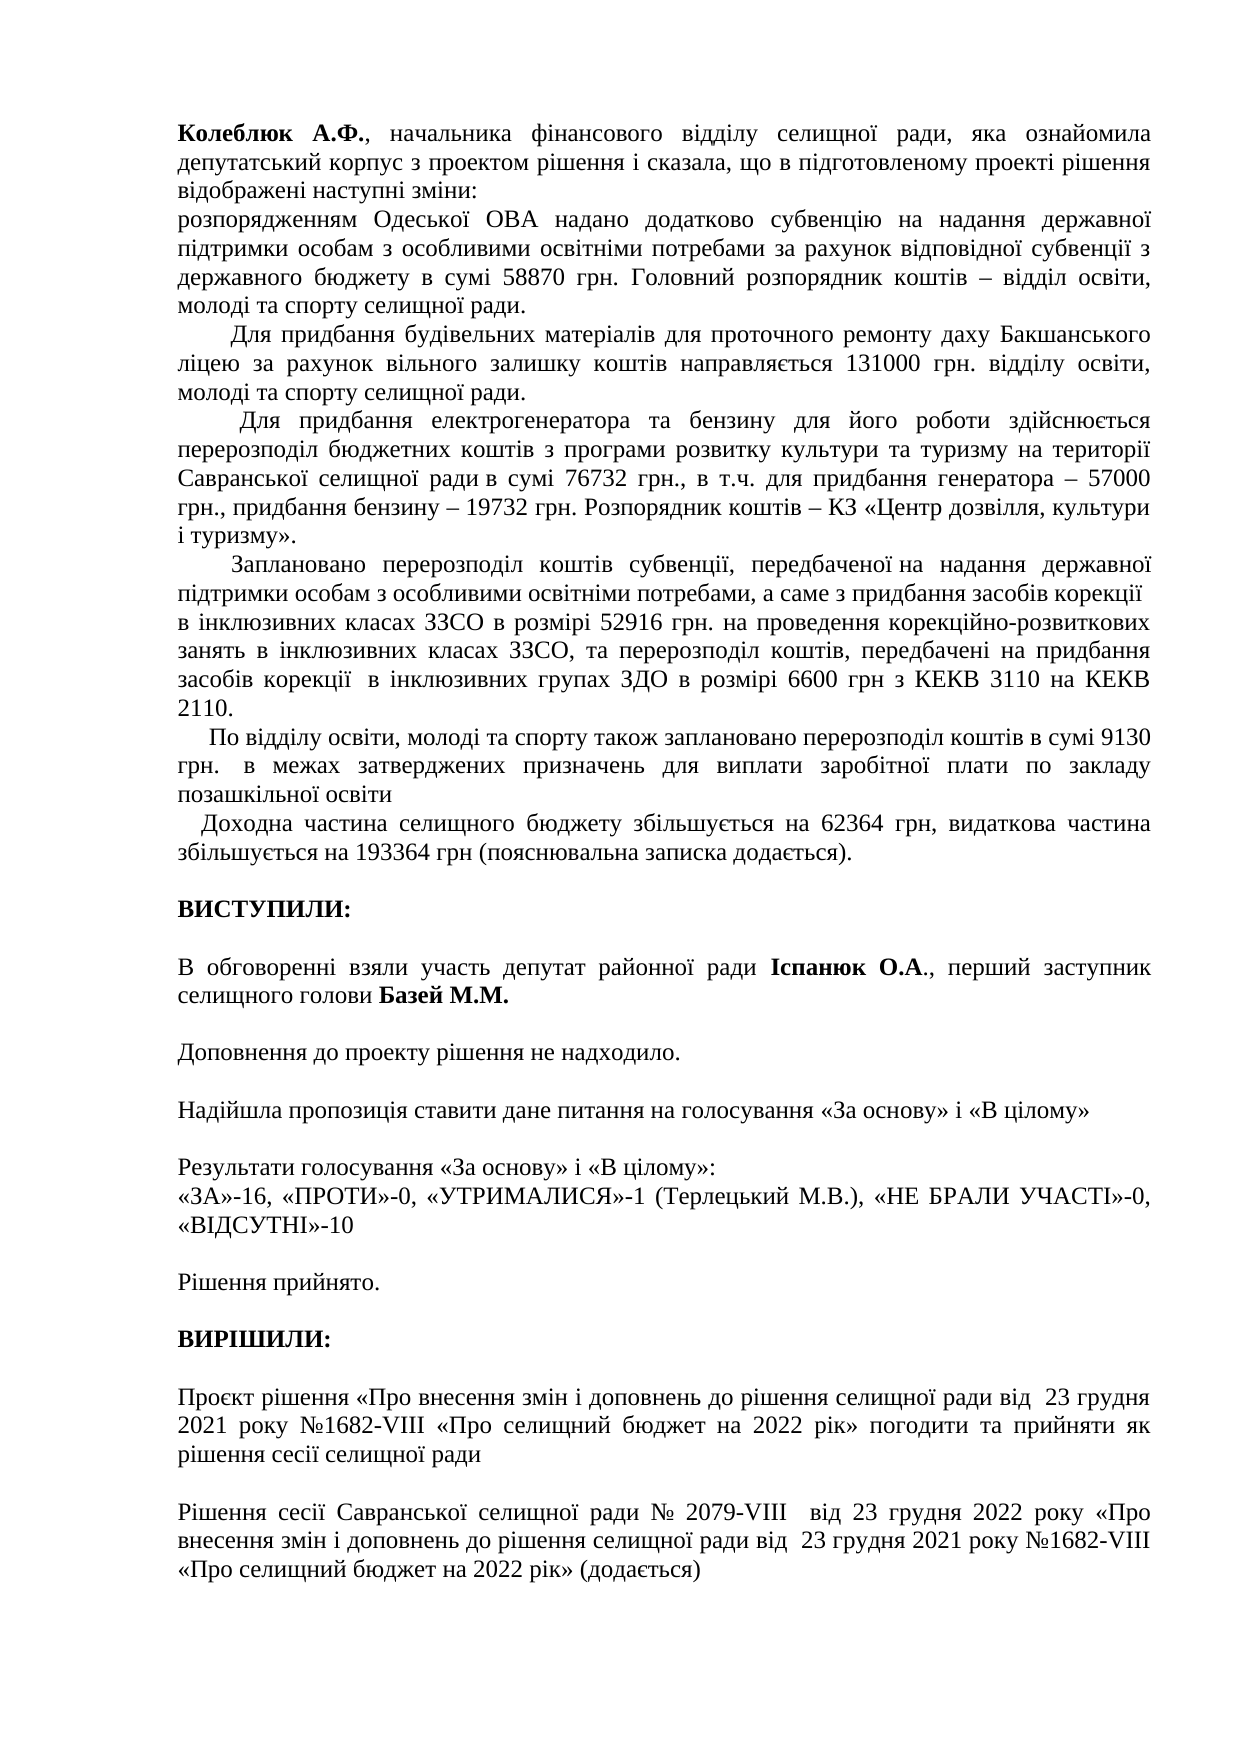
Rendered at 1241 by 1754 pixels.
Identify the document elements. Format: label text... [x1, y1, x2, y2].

text ВИРІШИЛИ: [177, 1324, 1152, 1353]
text розпорядженням Одеської ОВА надано додатково субвенцію на надання державної підтримки особам з особливими освітніми потребами за рахунок відповідної субвенції з державного бюджету в сумі 58870 грн. Головний розпорядник коштів – відділ освіти, молоді та спорту селищної ради. [177, 204, 1152, 319]
text По відділу освіти, молоді та спорту також заплановано перерозподіл коштів в сумі 9130 грн. в межах затверджених призначень для виплати заробітної плати по закладу позашкільної освіти [177, 722, 1152, 808]
text Колеблюк А.Ф., начальника фінансового відділу селищної ради, яка ознайомила депутатський корпус з проектом рішення і сказала, що в підготовленому проекті рішення відображені наступні зміни: [177, 118, 1152, 204]
text Заплановано перерозподіл коштів субвенції, передбаченої на надання державної підтримки особам з особливими освітніми потребами, а саме з придбання засобів корекції в інклюзивних класах ЗЗСО в розмірі 52916 грн. на проведення корекційно-розвиткових занять в інклюзивних класах ЗЗСО, та перерозподіл коштів, передбачені на придбання засобів корекції в інклюзивних групах ЗДО в розмірі 6600 грн з КЕКВ 3110 на КЕКВ 2110. [177, 549, 1152, 722]
text Для придбання електрогенератора та бензину для його роботи здійснюється перерозподіл бюджетних коштів з програми розвитку культури та туризму на території Савранської селищної ради в сумі 76732 грн., в т.ч. для придбання генератора – 57000 грн., придбання бензину – 19732 грн. Розпорядник коштів – КЗ «Центр дозвілля, культури і туризму». [177, 406, 1152, 549]
text Проєкт рішення «Про внесення змін і доповнень до рішення селищної ради від 23 грудня 2021 року №1682-VIII «Про селищний бюджет на 2022 рік» погодити та прийняти як рішення сесії селищної ради [177, 1382, 1152, 1468]
text В обговоренні взяли участь депутат районної ради Іспанюк О.А., перший заступник селищного голови Базей М.М. [177, 952, 1152, 1009]
text «ЗА»-16, «ПРОТИ»-0, «УТРИМАЛИСЯ»-1 (Терлецький М.В.), «НЕ БРАЛИ УЧАСТІ»-0, «ВІДСУТНІ»-10 [177, 1181, 1152, 1239]
text Доходна частина селищного бюджету збільшується на 62364 грн, видаткова частина збільшується на 193364 грн (пояснювальна записка додається). [177, 808, 1152, 866]
text Надійшла пропозиція ставити дане питання на голосування «За основу» і «В цілому» [177, 1095, 1152, 1124]
text Для придбання будівельних матеріалів для проточного ремонту даху Бакшанського ліцею за рахунок вільного залишку коштів направляється 131000 грн. відділу освіти, молоді та спорту селищної ради. [177, 319, 1152, 406]
text Результати голосування «За основу» і «В цілому»: [177, 1152, 1152, 1181]
text Доповнення до проекту рішення не надходило. [177, 1037, 1152, 1066]
text Рішення сесії Савранської селищної ради № 2079-VIII від 23 грудня 2022 року «Про внесення змін і доповнень до рішення селищної ради від 23 грудня 2021 року №1682-VIII «Про селищний бюджет на 2022 рік» (додається) [177, 1497, 1152, 1583]
text ВИСТУПИЛИ: [177, 894, 1152, 923]
text Рішення прийнято. [177, 1267, 1152, 1295]
